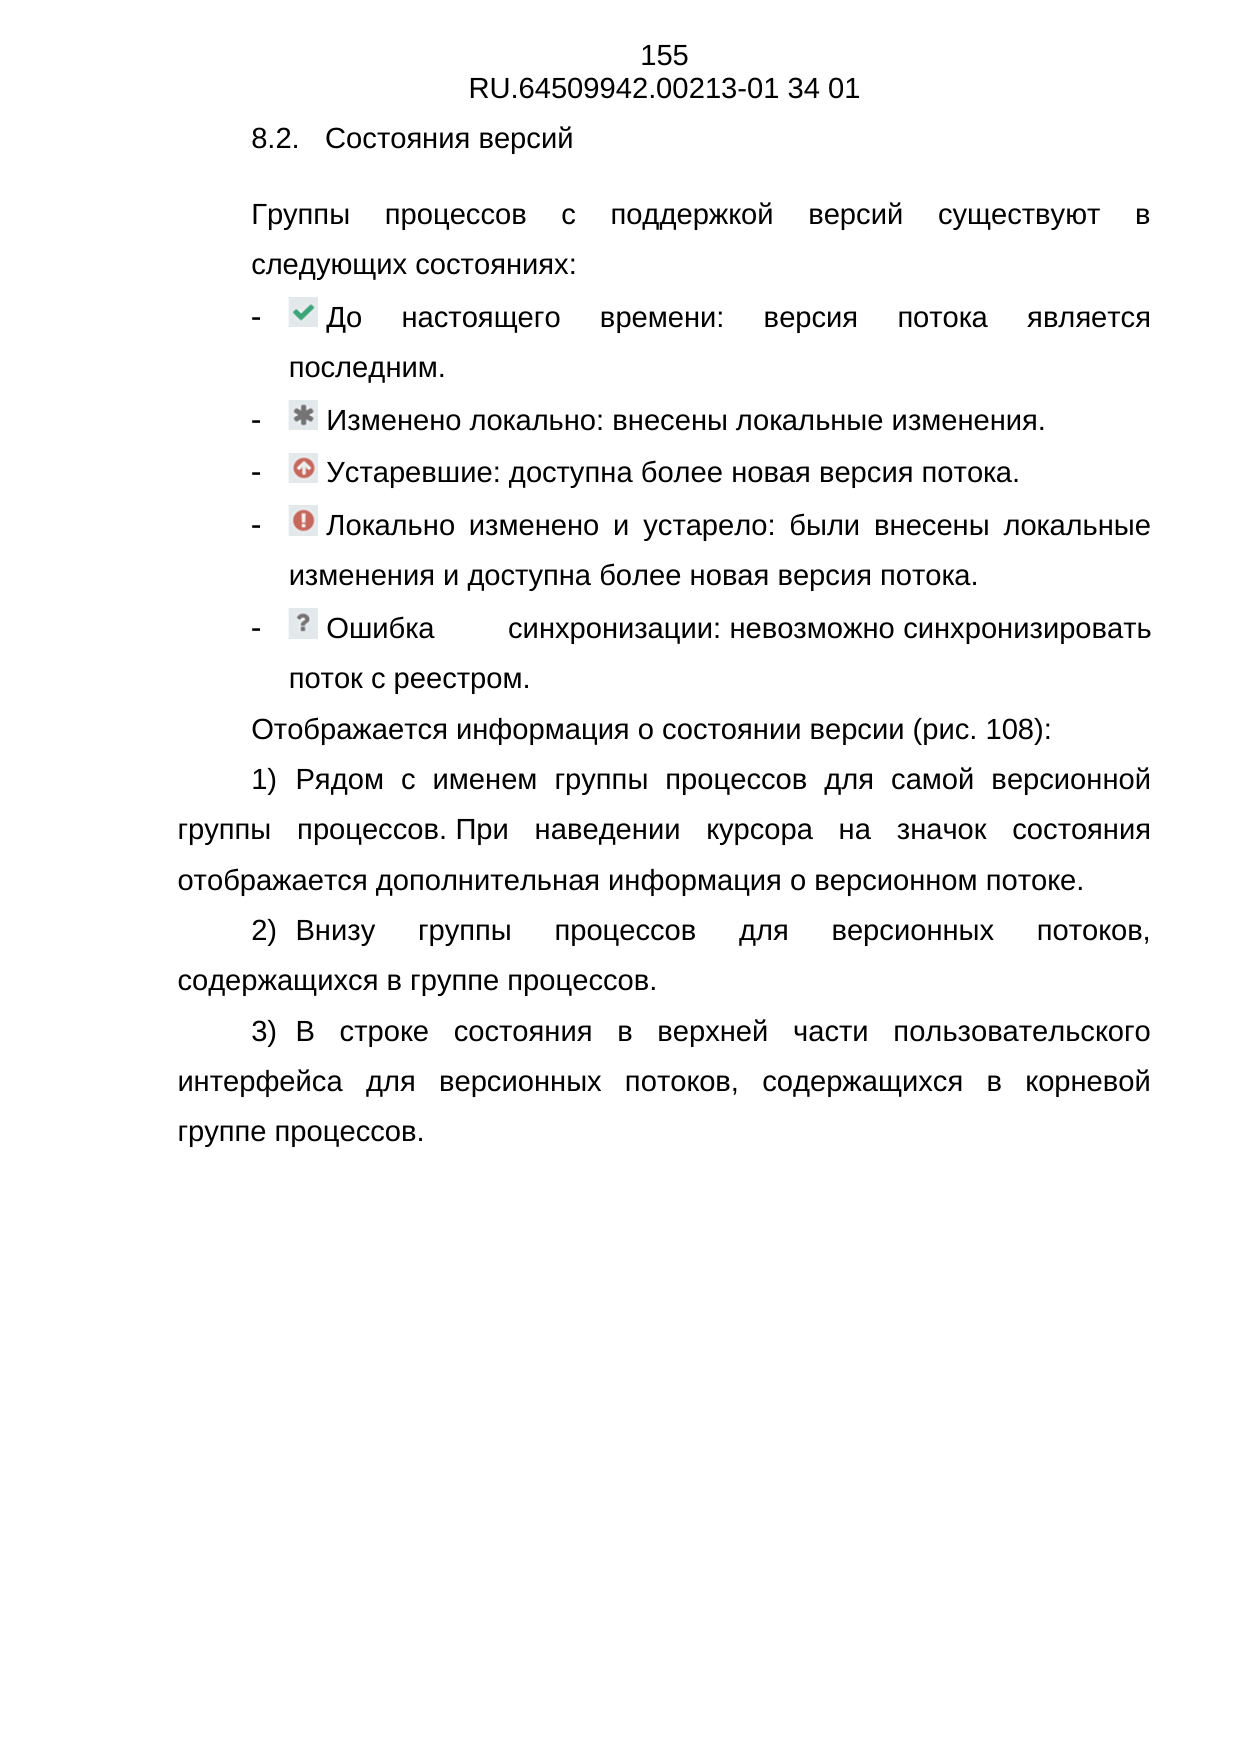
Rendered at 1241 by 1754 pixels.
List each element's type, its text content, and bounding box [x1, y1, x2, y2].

list Рядом с именем группы процессов для самой версионной группы процессов. При наведении курсора на значок состояния отображается дополнительная информация о версионном потоке. [177, 762, 1152, 896]
text Ошибка синхронизации: невозможно синхронизировать поток с реестром. [251, 609, 1152, 695]
text В строке состояния в верхней части пользовательского интерфейса для версионных потоков, содержащихся в корневой группе процессов. [177, 1013, 1152, 1148]
picture [288, 297, 318, 327]
text Устаревшие: доступна более новая версия потока. [251, 453, 1152, 489]
text Изменено локально: внесены локальные изменения. [251, 400, 1152, 436]
text Отображается информация о состоянии версии (рис. 108): [177, 712, 1152, 745]
picture [288, 505, 318, 536]
subtitle Состояния версий [177, 122, 1152, 155]
text Локально изменено и устарело: были внесены локальные изменения и доступна более новая версия потока. [251, 506, 1152, 592]
text До настоящего времени: версия потока является последним. [251, 297, 1152, 384]
picture [288, 608, 318, 639]
picture [288, 453, 318, 483]
text Группы процессов с поддержкой версий существуют в следующих состояниях: [251, 197, 1152, 281]
text Внизу группы процессов для версионных потоков, содержащихся в группе процессов. [177, 913, 1152, 997]
picture [288, 400, 318, 430]
